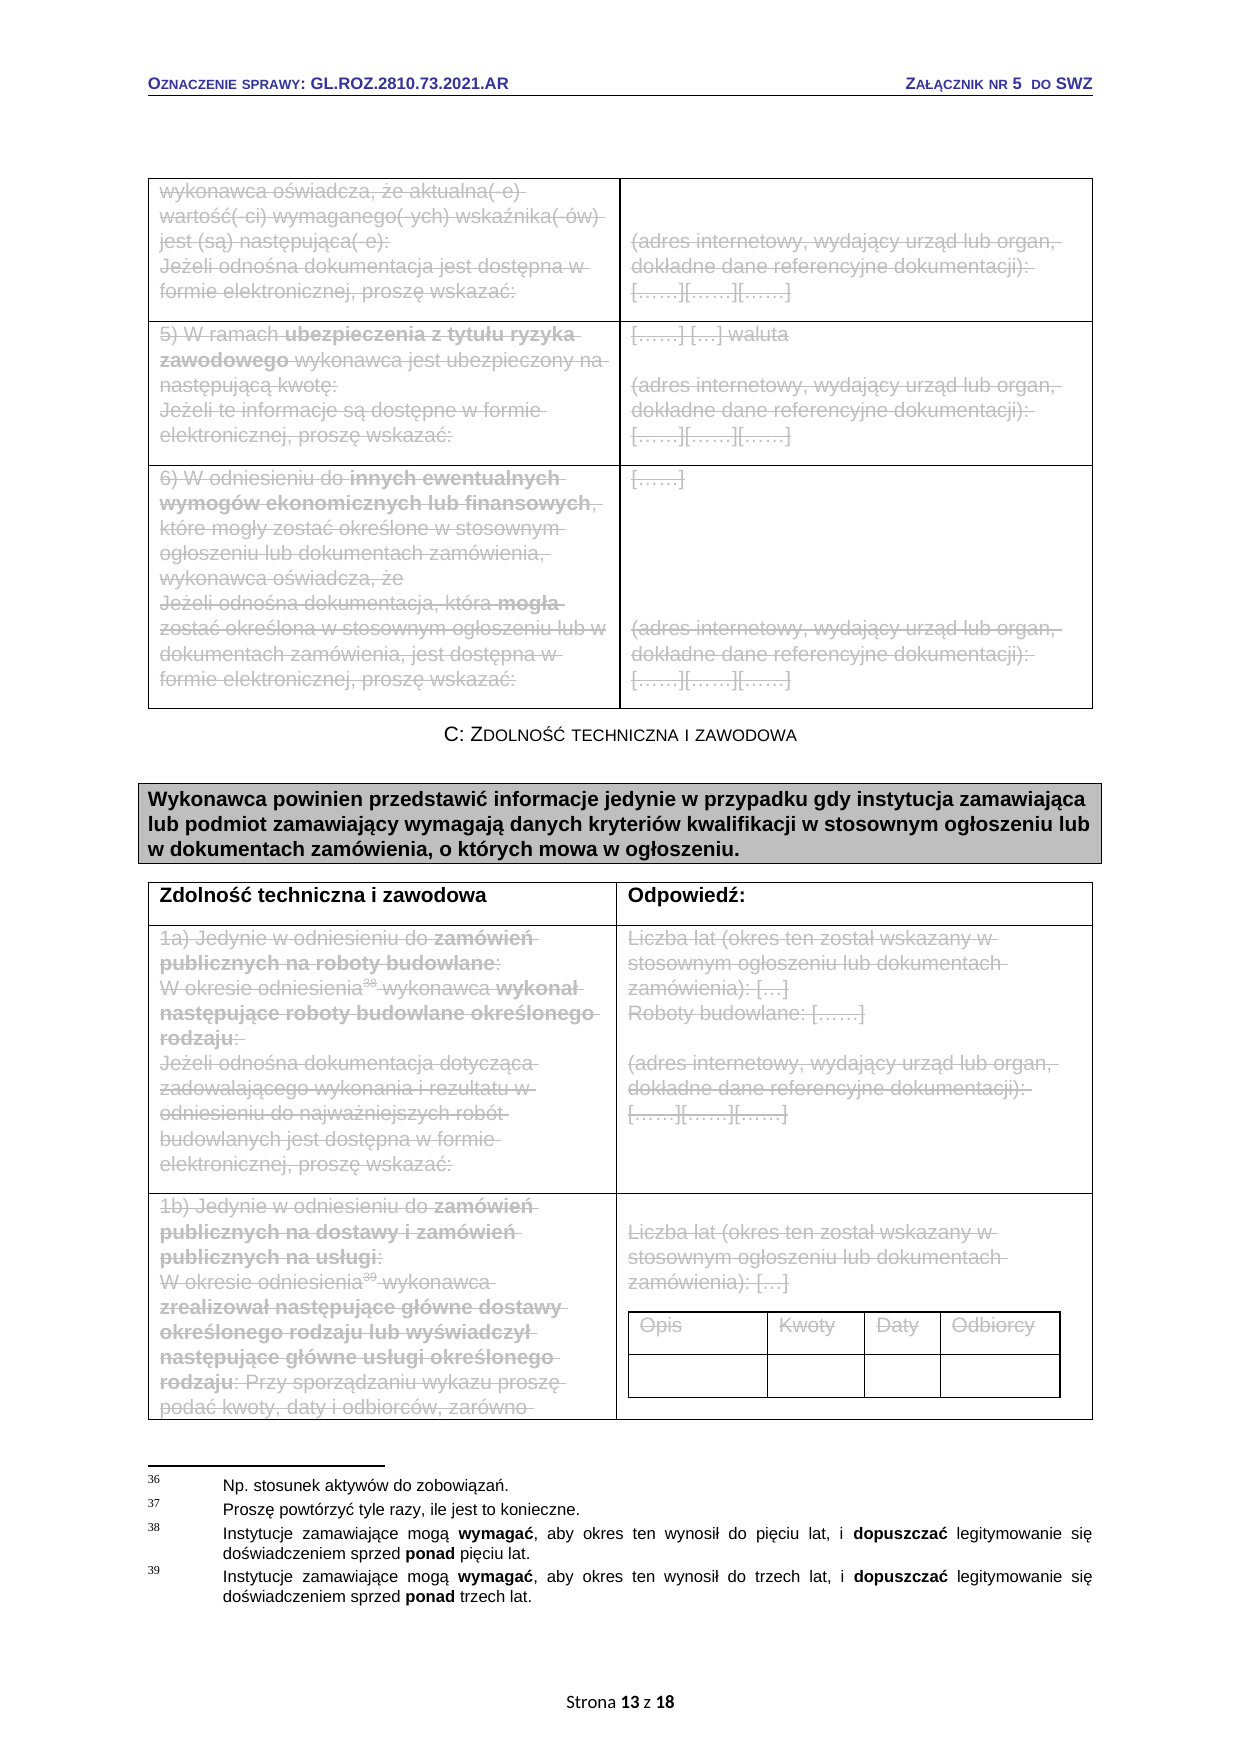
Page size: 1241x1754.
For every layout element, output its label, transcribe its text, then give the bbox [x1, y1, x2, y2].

table_cell [……] […] waluta (adres internetowy, wydający urząd lub organ, dokładne dane referencyjne dokumentacji): [……][……][……] [621, 322, 1092, 464]
title C: Zdolność techniczna i zawodowa [148, 722, 1093, 746]
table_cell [617, 1194, 1092, 1419]
table_cell 1a) Jedynie w odniesieniu do zamówień publicznych na roboty budowlane: W okresie odniesienia wykonawca wykonał następujące roboty budowlane określonego rodzaju: Jeżeli odnośna dokumentacja dotycząca zadowalającego wykonania i rezultatu w odniesieniu do najważniejszych robót budowlanych jest dostępna w formie elektronicznej, proszę wskazać: [149, 926, 616, 1193]
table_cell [149, 1194, 616, 1419]
table_cell 5) W ramach ubezpieczenia z tytułu ryzyka zawodowego wykonawca jest ubezpieczony na następującą kwotę: Jeżeli te informacje są dostępne w formie elektronicznej, proszę wskazać: [149, 322, 619, 464]
text Wykonawca powinien przedstawić informacje jedynie w przypadku gdy instytucja zamawiająca lub podmiot zamawiający wymagają danych kryteriów kwalifikacji w stosownym ogłoszeniu lub w dokumentach zamówienia, o których mowa w ogłoszeniu. [139, 784, 1101, 863]
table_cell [149, 179, 619, 321]
table_cell 6) W odniesieniu do innych ewentualnych wymogów ekonomicznych lub finansowych, które mogły zostać określone w stosownym ogłoszeniu lub dokumentach zamówienia, wykonawca oświadcza, że Jeżeli odnośna dokumentacja, która mogła zostać określona w stosownym ogłoszeniu lub w dokumentach zamówienia, jest dostępna w formie elektronicznej, proszę wskazać: [149, 466, 619, 708]
table_cell [……] (adres internetowy, wydający urząd lub organ, dokładne dane referencyjne dokumentacji): [……][……][……] [621, 466, 1092, 708]
table_header Zdolność techniczna i zawodowa [149, 883, 616, 924]
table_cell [621, 179, 1092, 321]
table_cell Liczba lat (okres ten został wskazany w stosownym ogłoszeniu lub dokumentach zamówienia): […] Roboty budowlane: [……] (adres internetowy, wydający urząd lub organ, dokładne dane referencyjne dokumentacji): [……][……][……] [617, 926, 1092, 1193]
table_header Odpowiedź: [617, 883, 1092, 924]
